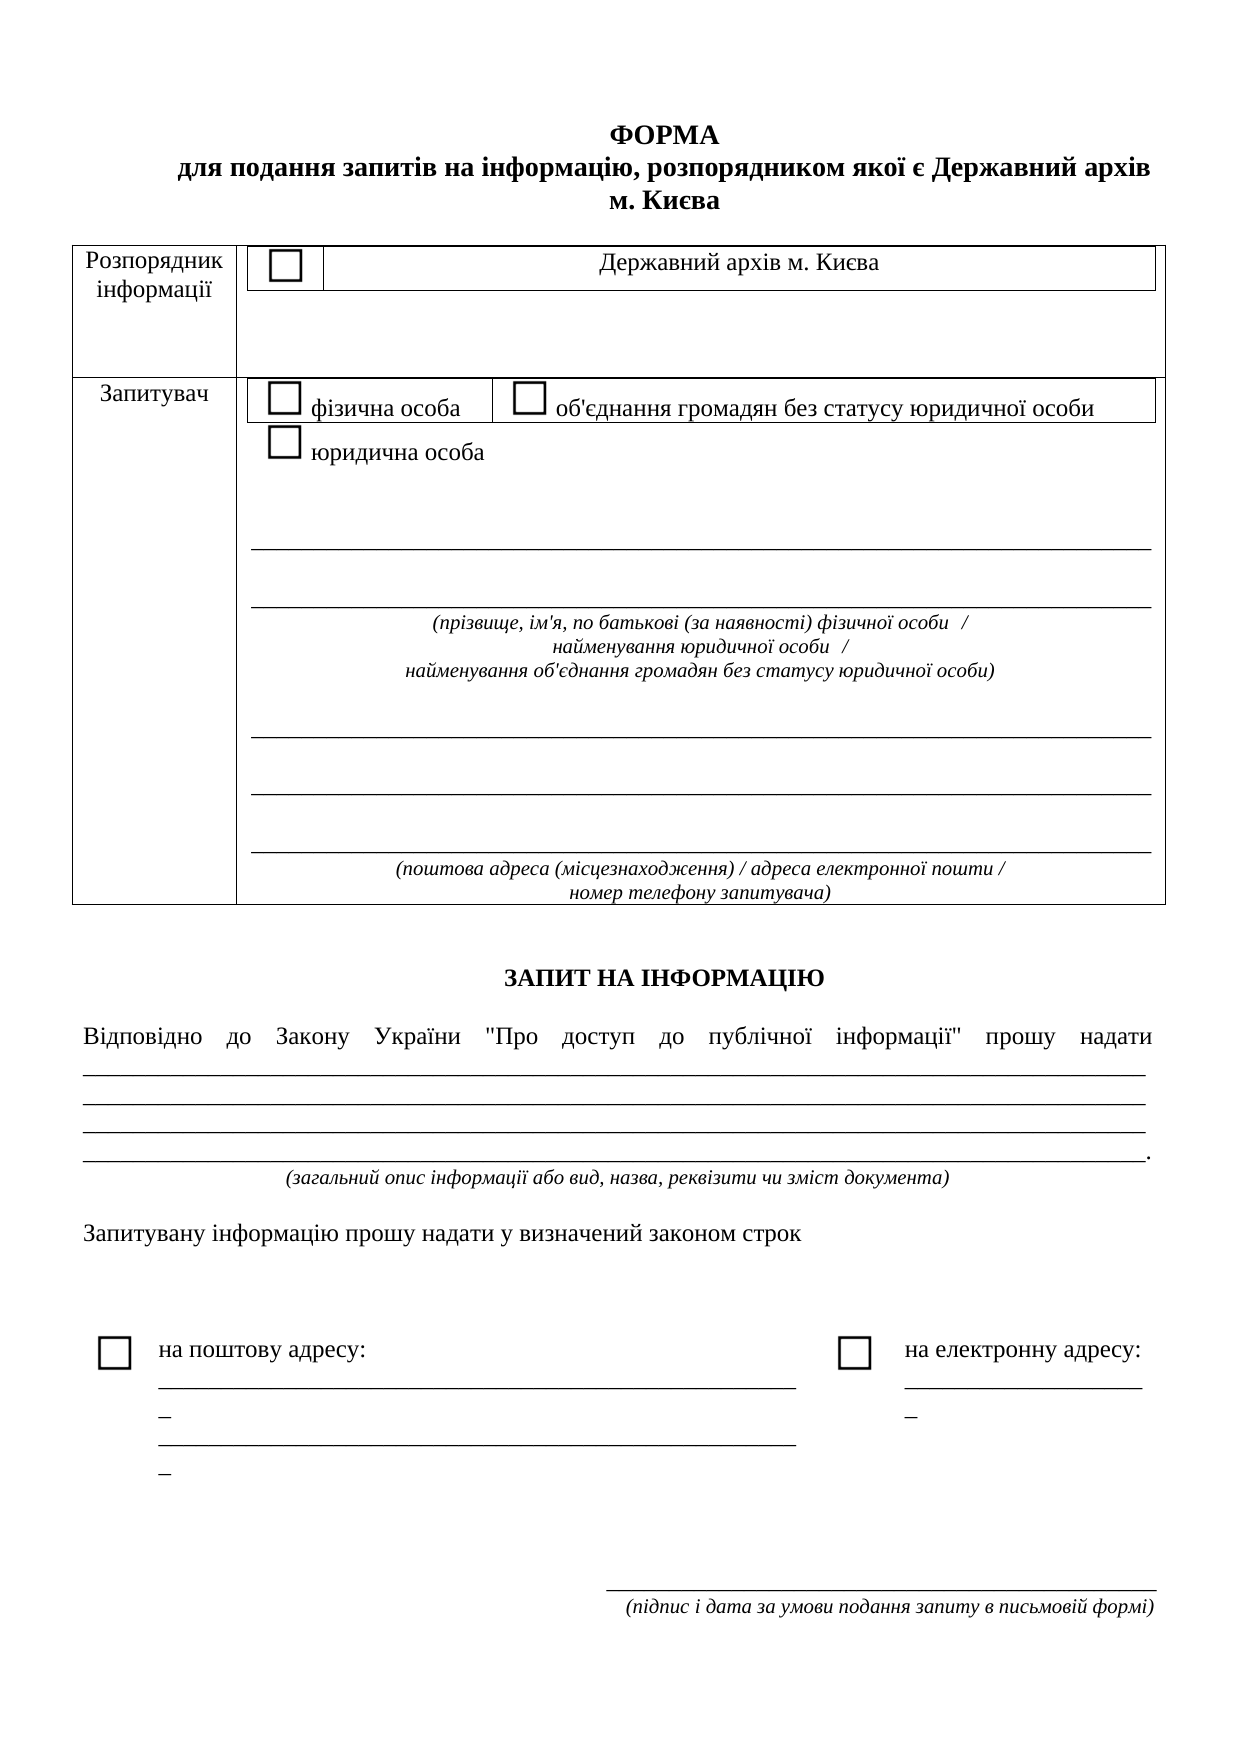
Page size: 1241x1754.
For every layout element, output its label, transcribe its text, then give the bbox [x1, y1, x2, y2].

table_header ____________________________________________ (підпис і дата за умови подання запиту в письмовій формі) [74, 1565, 1167, 1618]
subtitle ФОРМА для подання запитів на інформацію, розпорядником якої є Державний архів м. Києва [177, 118, 1152, 215]
table_header [237, 246, 1165, 377]
picture [265, 422, 305, 461]
table_cell ________________________________________________________________________ ________________________________________________________________________ (прізвище, ім'я, по батькові (за наявності) фізичної особи / найменування юридичної особи / найменування об'єднання громадян без статусу юридичної особи) ________________________________________________________________________ ________________________________________________________________________ ________________________________________________________________________ (поштова адреса (місцезнаходження) / адреса електронної пошти / номер телефону запитувача) [237, 378, 1165, 904]
picture [266, 246, 306, 284]
text ЗАПИТ НА ІНФОРМАЦІЮ [177, 963, 1152, 992]
table_header [72, 1334, 147, 1478]
picture [510, 378, 550, 417]
table_header на електронну адресу: ____________________ [893, 1334, 1165, 1478]
table_header [818, 1334, 893, 1478]
table_header Відповідно до Закону України "Про доступ до публічної інформації" прошу надати _____________________________________________________________________________________ _____________________________________________________________________________________ _____________________________________________________________________________________ _____________________________________________________________________________________. (загальний опис інформації або вид, назва, реквізити чи зміст документа) Запитувану інформацію прошу надати у визначений законом строк [72, 1021, 1165, 1247]
table_cell Запитувач [73, 378, 236, 904]
table_header Розпорядник інформації [73, 246, 236, 377]
picture [835, 1334, 875, 1372]
picture [265, 378, 305, 417]
picture [95, 1334, 135, 1372]
table_header на поштову адресу: ____________________________________________________ ____________________________________________________ [147, 1334, 818, 1478]
